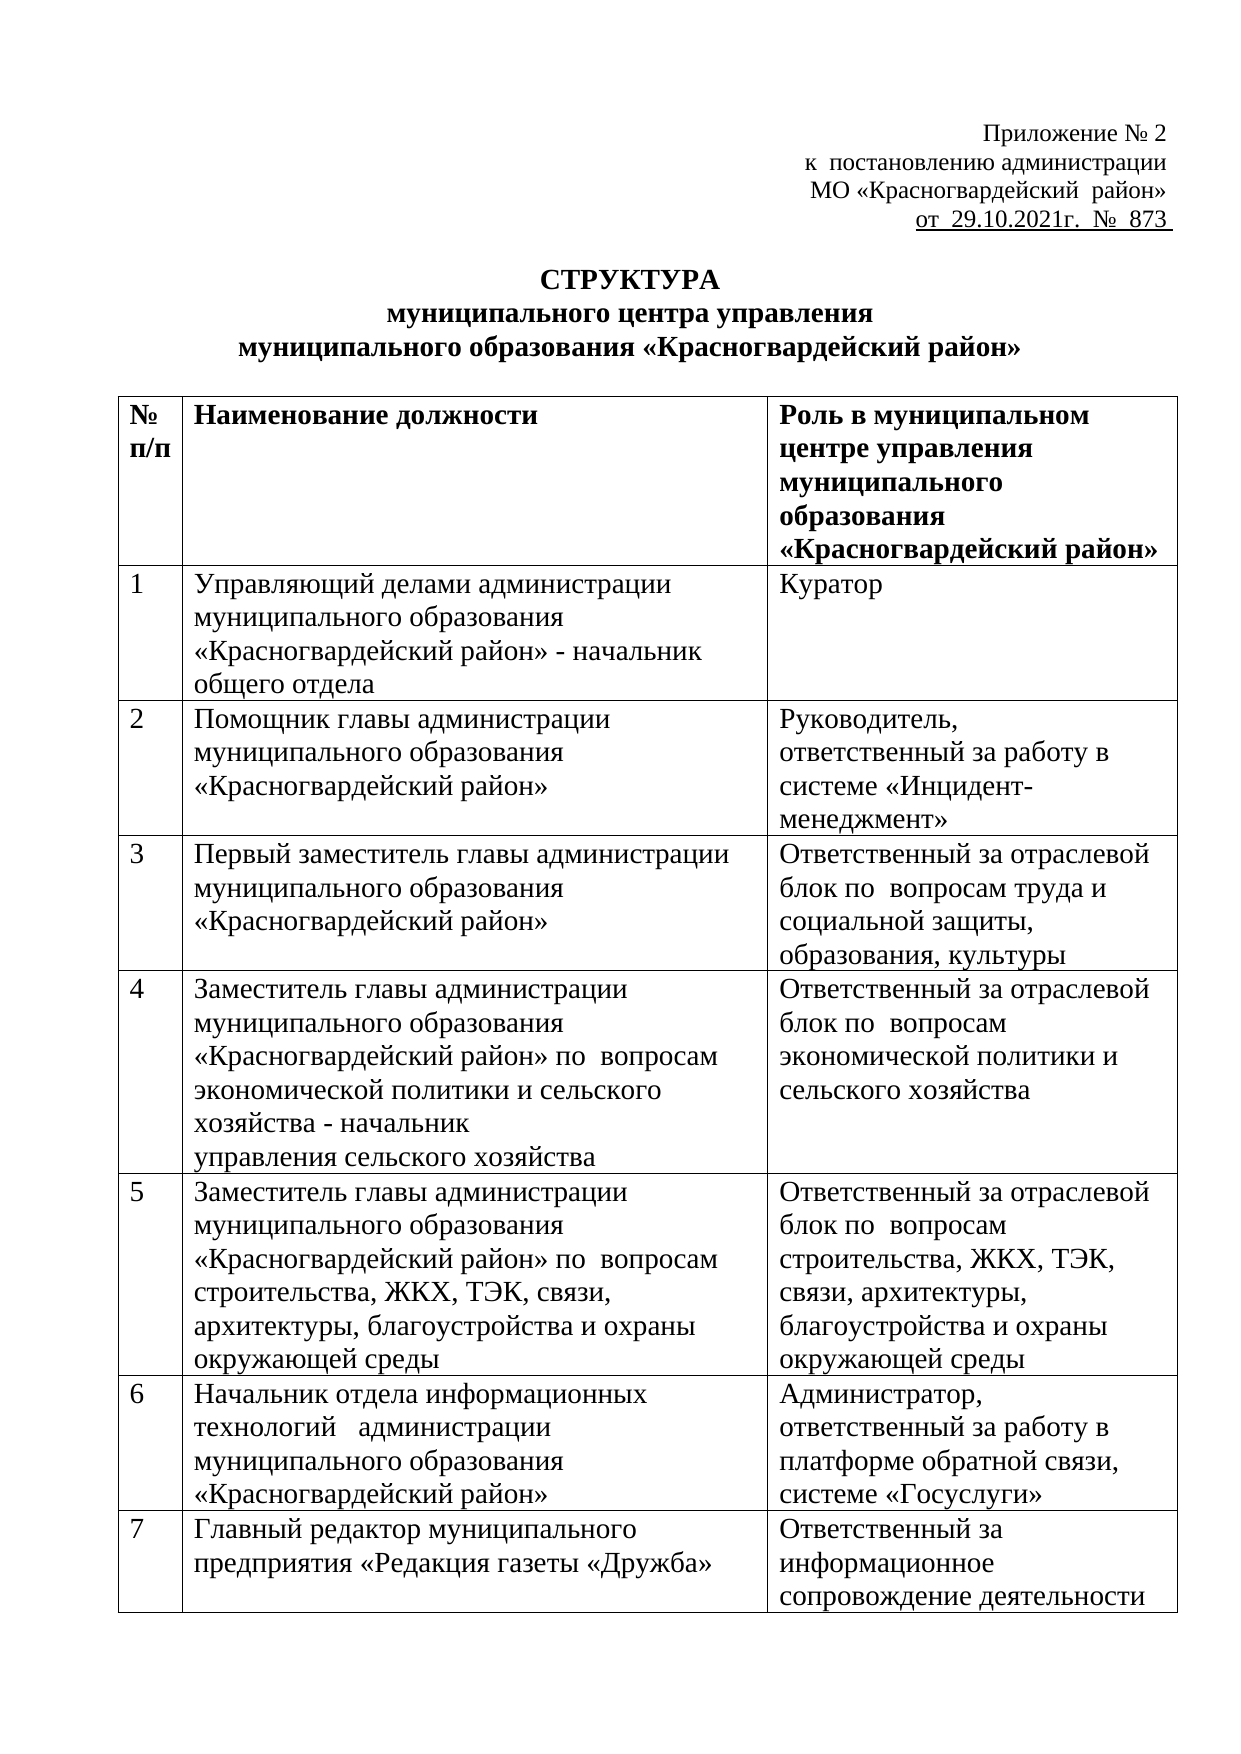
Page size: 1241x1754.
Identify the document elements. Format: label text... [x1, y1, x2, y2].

table_header Роль в муниципальном центре управления муниципального образования «Красногвардейский район» [768, 397, 1177, 565]
text МО «Красногвардейский район» [118, 176, 1167, 204]
table_cell 1 [119, 566, 182, 700]
table_cell Заместитель главы администрации муниципального образования «Красногвардейский район» по вопросам строительства, ЖКХ, ТЭК, связи, архитектуры, благоустройства и охраны окружающей среды [183, 1174, 767, 1375]
table_cell Ответственный за отраслевой блок по вопросам экономической политики и сельского хозяйства [768, 971, 1177, 1173]
table_header Наименование должности [183, 397, 767, 565]
text к постановлению администрации [118, 147, 1167, 176]
table_cell Управляющий делами администрации муниципального образования «Красногвардейский район» - начальник общего отдела [183, 566, 767, 700]
table_cell Ответственный за отраслевой блок по вопросам строительства, ЖКХ, ТЭК, связи, архитектуры, благоустройства и охраны окружающей среды [768, 1174, 1177, 1375]
text муниципального центра управления [118, 295, 1142, 329]
table_cell Куратор [768, 566, 1177, 700]
table_cell 4 [119, 971, 182, 1173]
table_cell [183, 1511, 767, 1612]
table_cell 2 [119, 701, 182, 835]
table_cell Заместитель главы администрации муниципального образования «Красногвардейский район» по вопросам экономической политики и сельского хозяйства - начальник управления сельского хозяйства [183, 971, 767, 1173]
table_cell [768, 1511, 1177, 1612]
table_cell Ответственный за отраслевой блок по вопросам труда и социальной защиты, образования, культуры [768, 836, 1177, 970]
text муниципального образования «Красногвардейский район» [118, 329, 1142, 362]
table_cell Руководитель, ответственный за работу в системе «Инцидент-менеджмент» [768, 701, 1177, 835]
table_cell 5 [119, 1174, 182, 1375]
table_cell Начальник отдела информационных технологий администрации муниципального образования «Красногвардейский район» [183, 1376, 767, 1510]
subtitle от 29.10.2021г. №_873 [118, 204, 1167, 233]
table_cell Первый заместитель главы администрации муниципального образования «Красногвардейский район» [183, 836, 767, 970]
table_cell 6 [119, 1376, 182, 1510]
text Приложение № 2 [118, 118, 1167, 147]
table_cell Помощник главы администрации муниципального образования «Красногвардейский район» [183, 701, 767, 835]
table_cell Администратор, ответственный за работу в платформе обратной связи, системе «Госуслуги» [768, 1376, 1177, 1510]
text СТРУКТУРА [118, 262, 1142, 295]
table_cell 3 [119, 836, 182, 970]
table_cell 7 [119, 1511, 182, 1612]
table_header № п/п [119, 397, 182, 565]
